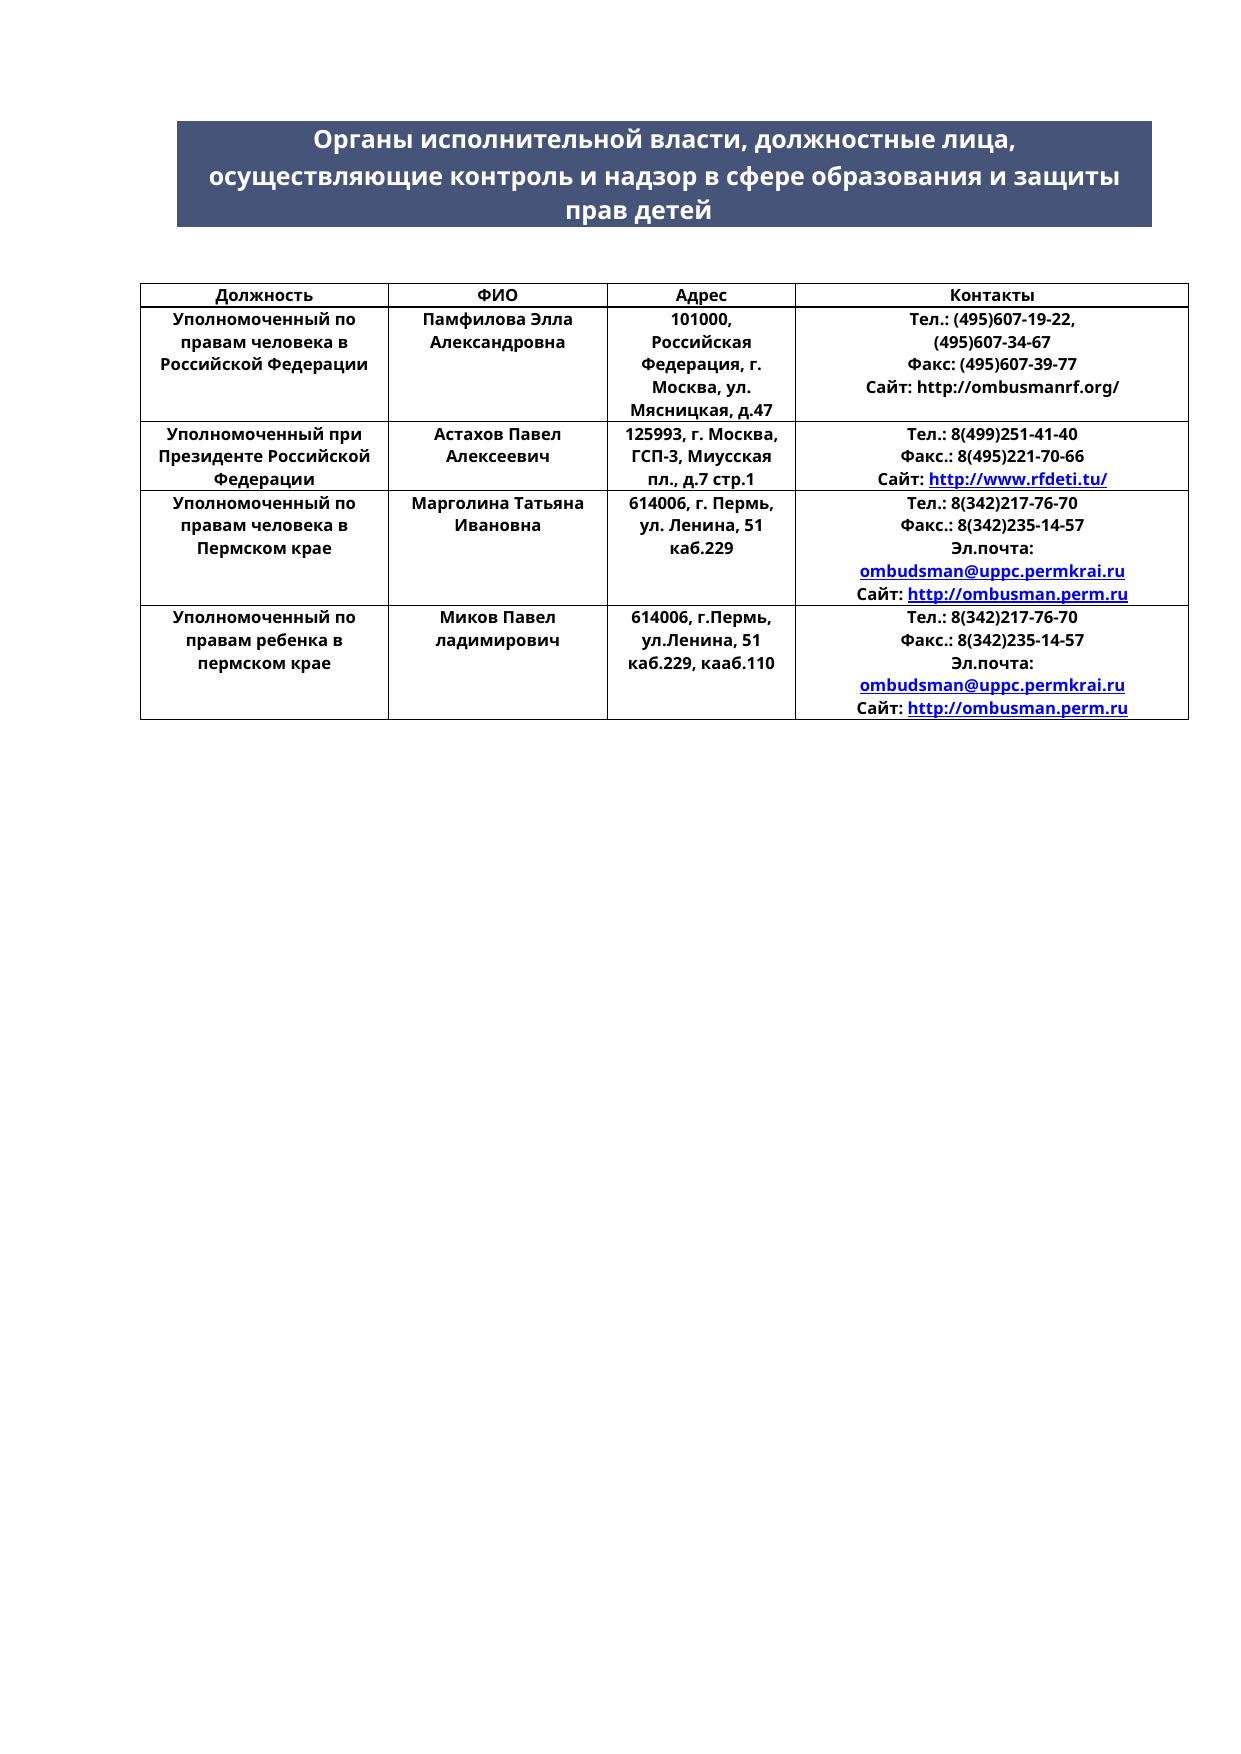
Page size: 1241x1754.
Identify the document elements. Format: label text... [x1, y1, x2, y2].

text Органы исполнительной власти, должностные лица, [177, 121, 1152, 155]
table_cell 125993, г. Москва, ГСП-3, Миусская пл., д.7 стр.1 [608, 422, 795, 490]
table_cell Уполномоченный по правам человека в Российской Федерации [141, 308, 388, 421]
table_cell Уполномоченный при Президенте Российской Федерации [141, 422, 388, 490]
table_cell Астахов Павел Алексеевич [389, 422, 607, 490]
table_cell 614006, г. Пермь, ул. Ленина, 51 каб.229 [608, 491, 795, 605]
table_cell 101000, Российская Федерация, г. Москва, ул. Мясницкая, д.47 [608, 308, 795, 421]
table_header ФИО [389, 284, 607, 306]
table_cell 614006, г.Пермь, ул.Ленина, 51 каб.229, кааб.110 [608, 606, 795, 719]
table_header Контакты [796, 284, 1188, 306]
table_cell Миков Павел ладимирович [389, 606, 607, 719]
table_cell Марголина Татьяна Ивановна [389, 491, 607, 605]
table_cell Тел.: (495)607-19-22, (495)607-34-67 Факс: (495)607-39-77 Сайт: http://ombusmanrf.org/ [796, 308, 1188, 421]
table_cell Тел.: 8(342)217-76-70 Факс.: 8(342)235-14-57 Эл.почта: ombudsman@uppc.permkrai.ru Сайт: http://ombusman.perm.ru [796, 606, 1188, 719]
table_cell Тел.: 8(342)217-76-70 Факс.: 8(342)235-14-57 Эл.почта: ombudsman@uppc.permkrai.ru Сайт: http://ombusman.perm.ru [796, 491, 1188, 605]
text осуществляющие контроль и надзор в сфере образования и защиты прав детей [177, 158, 1152, 227]
table_cell Тел.: 8(499)251-41-40 Факс.: 8(495)221-70-66 Сайт: http://www.rfdeti.tu/ [796, 422, 1188, 490]
table_header Адрес [608, 284, 795, 306]
table_header Должность [141, 284, 388, 306]
table_cell Уполномоченный по правам ребенка в пермском крае [141, 606, 388, 719]
table_cell Памфилова Элла Александровна [389, 308, 607, 421]
table_cell Уполномоченный по правам человека в Пермском крае [141, 491, 388, 605]
